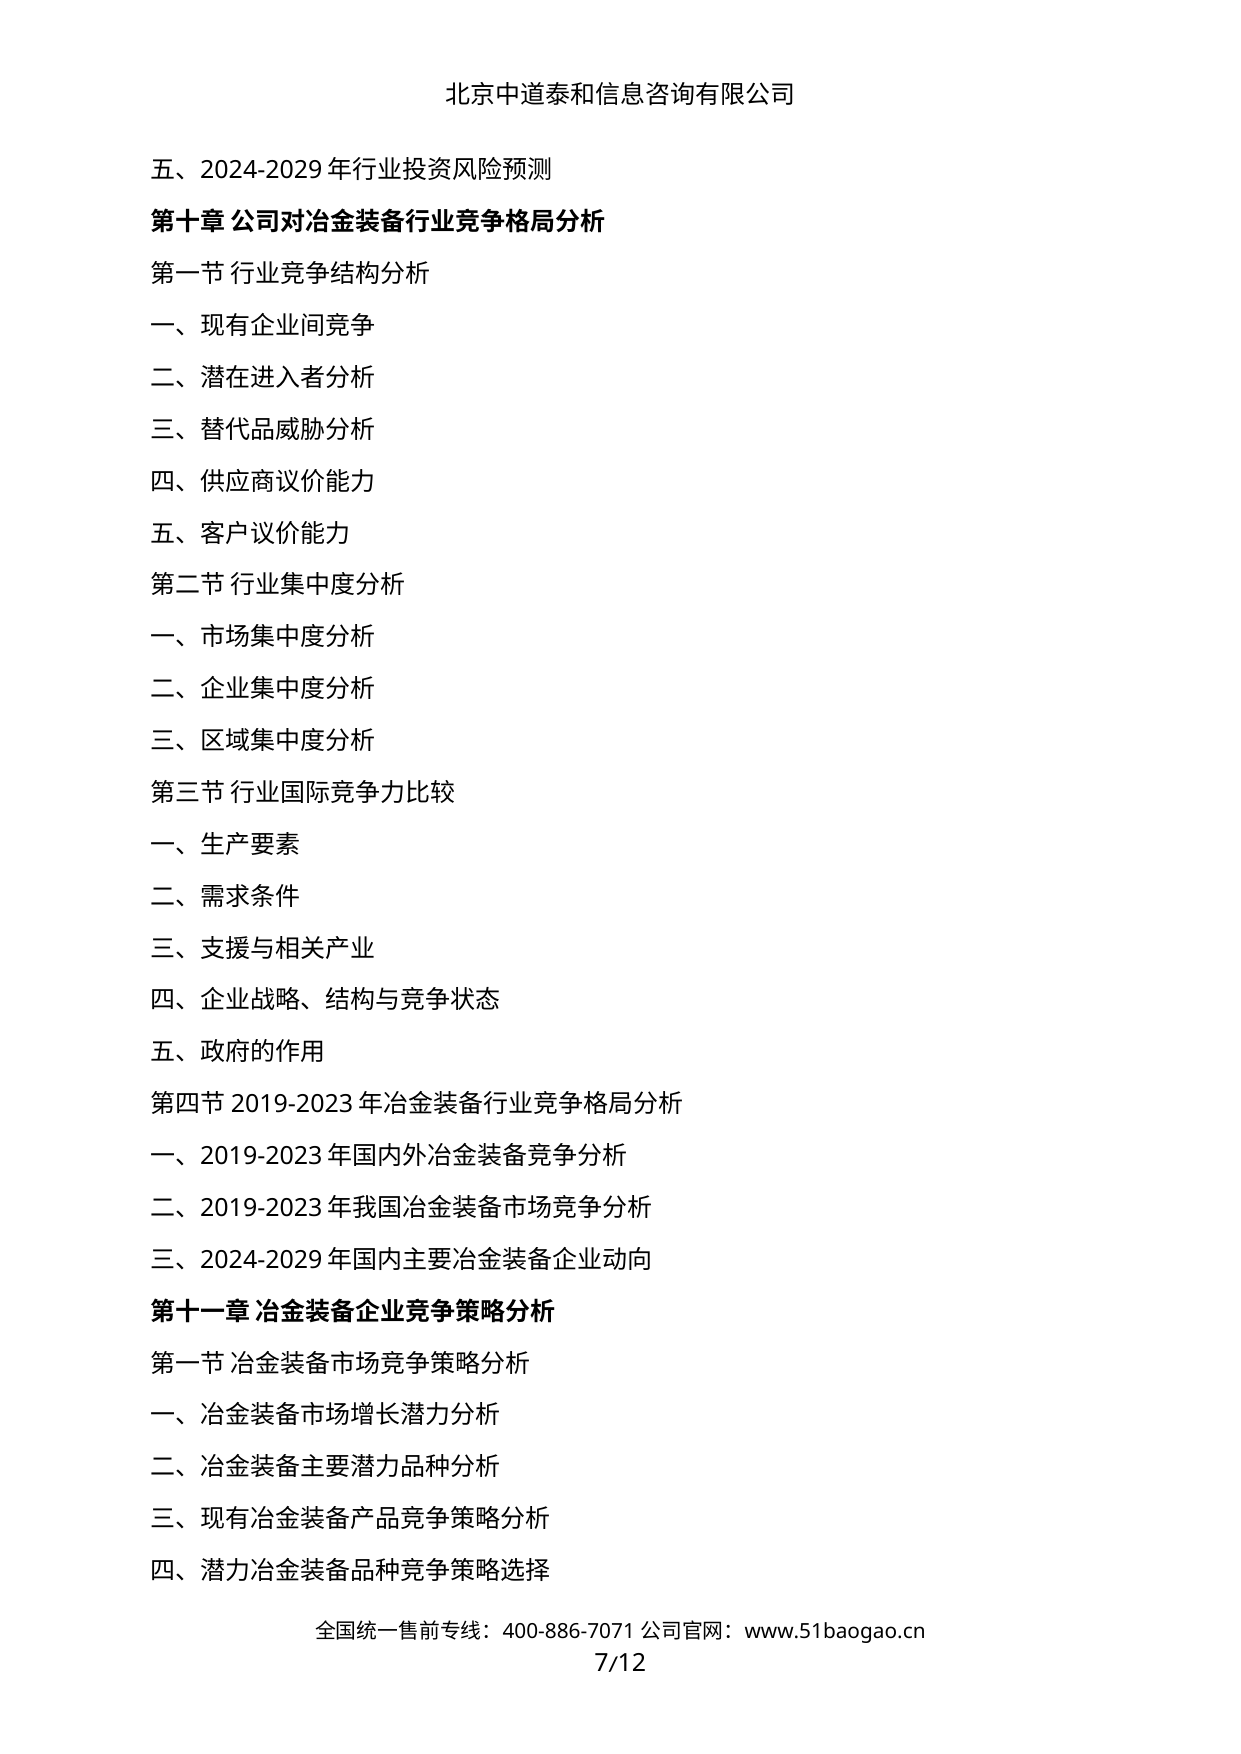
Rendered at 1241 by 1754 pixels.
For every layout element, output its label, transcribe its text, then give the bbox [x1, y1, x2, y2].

text 四、潜力冶金装备品种竞争策略选择 [150, 1551, 1090, 1587]
text 二、企业集中度分析 [150, 669, 1090, 705]
text 一、现有企业间竞争 [150, 306, 1090, 342]
text 一、市场集中度分析 [150, 617, 1090, 653]
text 二、需求条件 [150, 876, 1090, 912]
text 二、冶金装备主要潜力品种分析 [150, 1447, 1090, 1483]
text 第十章 公司对冶金装备行业竞争格局分析 [150, 202, 1090, 238]
text 第四节 2019-2023年冶金装备行业竞争格局分析 [150, 1084, 1090, 1120]
text 第一节 行业竞争结构分析 [150, 254, 1090, 290]
text 四、企业战略、结构与竞争状态 [150, 980, 1090, 1016]
text 四、供应商议价能力 [150, 461, 1090, 497]
text 三、现有冶金装备产品竞争策略分析 [150, 1499, 1090, 1535]
text 三、区域集中度分析 [150, 721, 1090, 757]
text 三、支援与相关产业 [150, 928, 1090, 964]
text 二、潜在进入者分析 [150, 357, 1090, 394]
text 第一节 冶金装备市场竞争策略分析 [150, 1343, 1090, 1379]
text 一、生产要素 [150, 824, 1090, 861]
text 第三节 行业国际竞争力比较 [150, 772, 1090, 809]
text 一、冶金装备市场增长潜力分析 [150, 1395, 1090, 1431]
text 五、2024-2029年行业投资风险预测 [150, 150, 1090, 186]
text 第十一章 冶金装备企业竞争策略分析 [150, 1291, 1090, 1327]
text 第二节 行业集中度分析 [150, 565, 1090, 601]
text 三、2024-2029年国内主要冶金装备企业动向 [150, 1239, 1090, 1276]
text 二、2019-2023年我国冶金装备市场竞争分析 [150, 1187, 1090, 1224]
text 五、客户议价能力 [150, 513, 1090, 549]
text 一、2019-2023年国内外冶金装备竞争分析 [150, 1136, 1090, 1172]
text 三、替代品威胁分析 [150, 409, 1090, 446]
text 五、政府的作用 [150, 1032, 1090, 1068]
